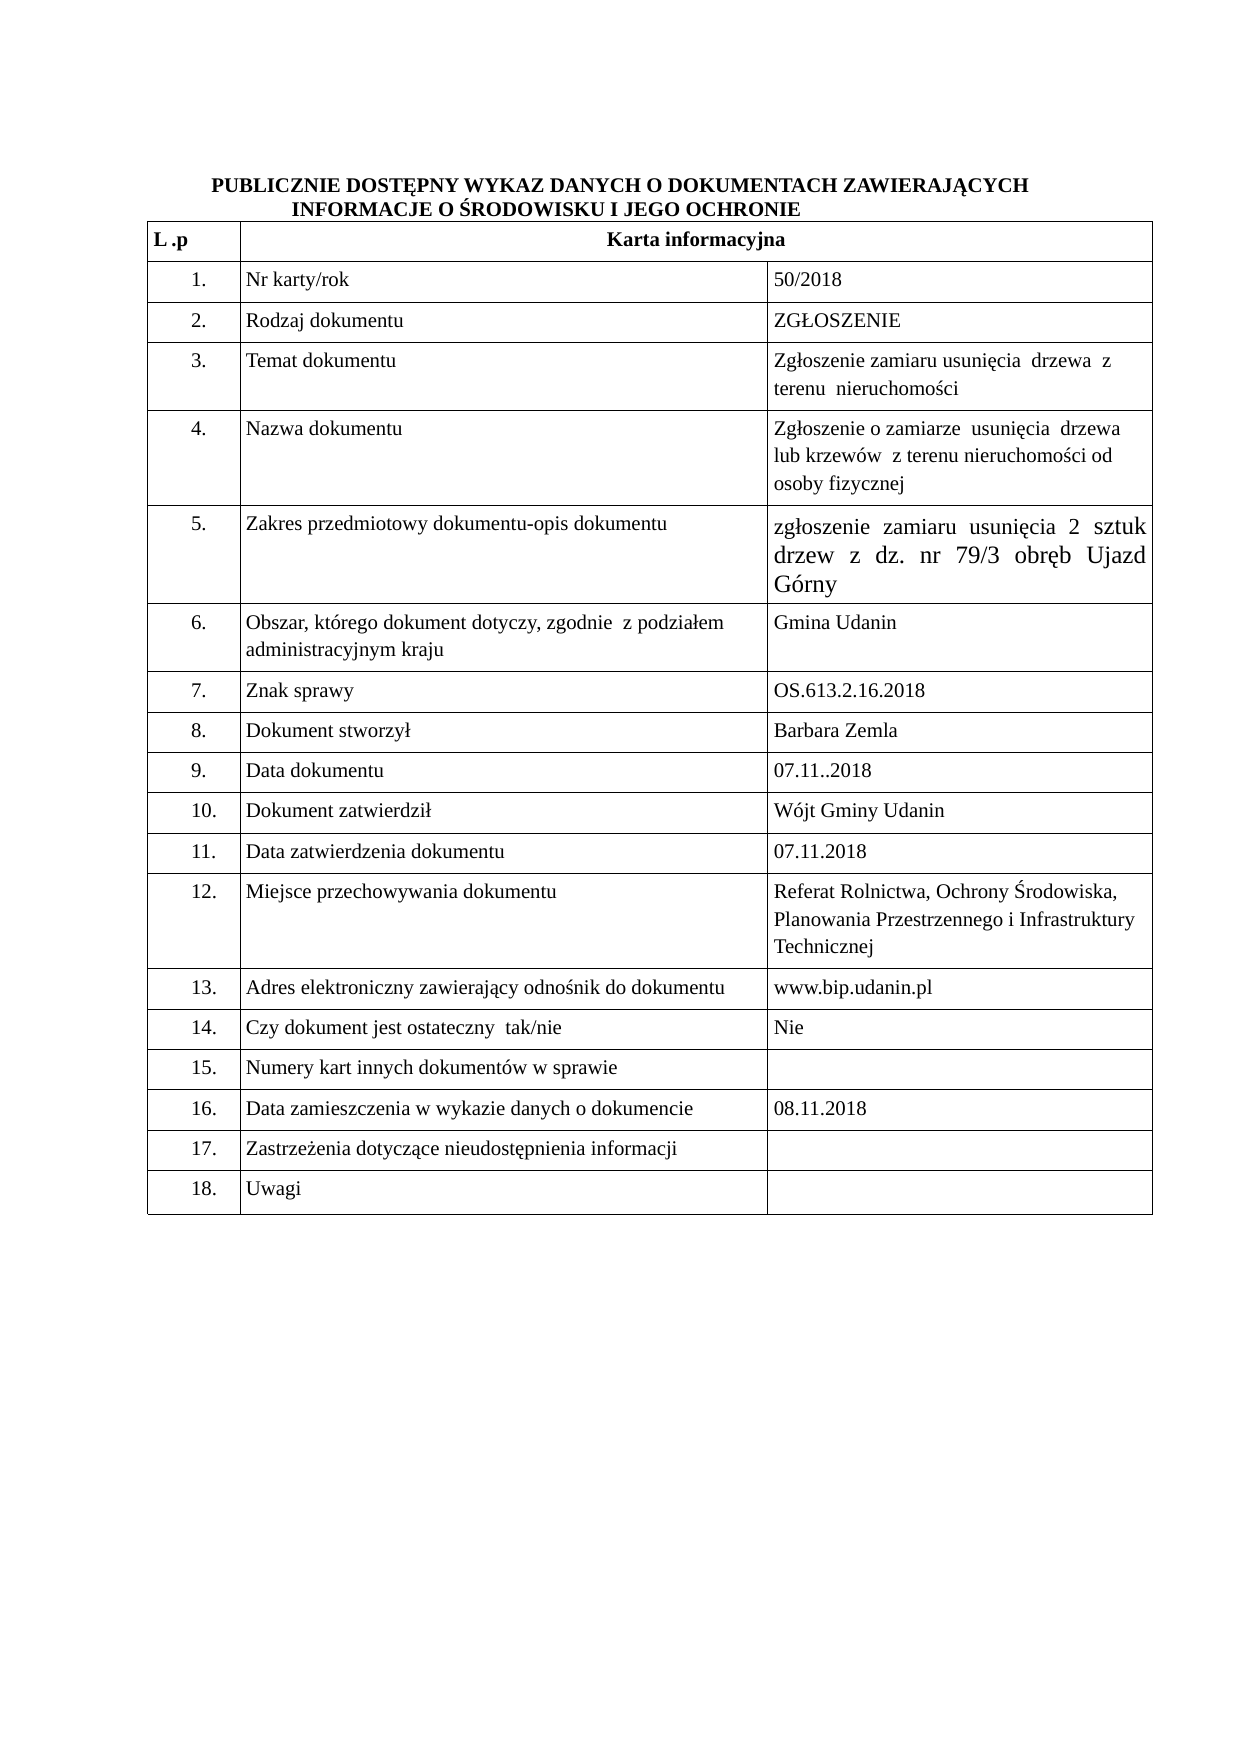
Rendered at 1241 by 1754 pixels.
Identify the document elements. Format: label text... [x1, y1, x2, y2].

table_cell Zgłoszenie o zamiarze usunięcia drzewa lub krzewów z terenu nieruchomości od osoby fizycznej [768, 411, 1152, 505]
table_cell OS.613.2.16.2018 [768, 672, 1152, 712]
table_cell [768, 1171, 1152, 1214]
table_cell [148, 969, 240, 1009]
table_cell [148, 753, 240, 792]
table_cell [148, 793, 240, 832]
table_cell [148, 1010, 240, 1049]
table_cell Uwagi [241, 1171, 767, 1214]
table_cell [148, 262, 240, 301]
table_cell [148, 604, 240, 671]
table_cell Zastrzeżenia dotyczące nieudostępnienia informacji [241, 1131, 767, 1170]
table_cell Temat dokumentu [241, 343, 767, 409]
table_cell [768, 1050, 1152, 1089]
table_cell [148, 343, 240, 409]
table_cell www.bip.udanin.pl [768, 969, 1152, 1009]
table_cell Data zamieszczenia w wykazie danych o dokumencie [241, 1090, 767, 1129]
table_cell [768, 1131, 1152, 1170]
table_cell Referat Rolnictwa, Ochrony Środowiska, Planowania Przestrzennego i Infrastruktury Technicznej [768, 874, 1152, 968]
table_header L .p [148, 222, 240, 261]
table_cell Znak sprawy [241, 672, 767, 712]
table_cell Obszar, którego dokument dotyczy, zgodnie z podziałem administracyjnym kraju [241, 604, 767, 671]
table_cell [148, 713, 240, 752]
table_cell [148, 1090, 240, 1129]
table_cell Zgłoszenie zamiaru usunięcia drzewa z terenu nieruchomości [768, 343, 1152, 409]
table_cell Wójt Gminy Udanin [768, 793, 1152, 832]
table_cell [148, 1171, 240, 1214]
table_cell Nazwa dokumentu [241, 411, 767, 505]
table_cell Barbara Zemla [768, 713, 1152, 752]
table_cell Data dokumentu [241, 753, 767, 792]
table_cell Rodzaj dokumentu [241, 303, 767, 342]
table_cell [148, 672, 240, 712]
table_cell Czy dokument jest ostateczny tak/nie [241, 1010, 767, 1049]
table_cell Zakres przedmiotowy dokumentu-opis dokumentu [241, 506, 767, 603]
table_cell [148, 1131, 240, 1170]
table_cell Nie [768, 1010, 1152, 1049]
table_cell [148, 874, 240, 968]
table_cell Miejsce przechowywania dokumentu [241, 874, 767, 968]
table_cell Data zatwierdzenia dokumentu [241, 834, 767, 873]
table_cell Nr karty/rok [241, 262, 767, 301]
text PUBLICZNIE DOSTĘPNY WYKAZ DANYCH O DOKUMENTACH ZAWIERAJĄCYCH INFORMACJE O ŚRODOWISKU I JEGO OCHRONIE [0, 173, 1093, 221]
table_cell 50/2018 [768, 262, 1152, 301]
table_cell zgłoszenie zamiaru usunięcia 2 sztuk drzew z dz. nr 79/3 obręb Ujazd Górny [768, 506, 1152, 603]
table_cell Gmina Udanin [768, 604, 1152, 671]
table_cell Dokument stworzył [241, 713, 767, 752]
table_cell [148, 411, 240, 505]
table_cell [148, 1050, 240, 1089]
table_cell 07.11.2018 [768, 834, 1152, 873]
table_cell [148, 834, 240, 873]
table_cell [148, 303, 240, 342]
table_cell Adres elektroniczny zawierający odnośnik do dokumentu [241, 969, 767, 1009]
table_cell 08.11.2018 [768, 1090, 1152, 1129]
table_cell ZGŁOSZENIE [768, 303, 1152, 342]
table_cell 07.11..2018 [768, 753, 1152, 792]
table_cell Dokument zatwierdził [241, 793, 767, 832]
table_cell Numery kart innych dokumentów w sprawie [241, 1050, 767, 1089]
table_cell [148, 506, 240, 603]
table_header Karta informacyjna [241, 222, 1152, 261]
